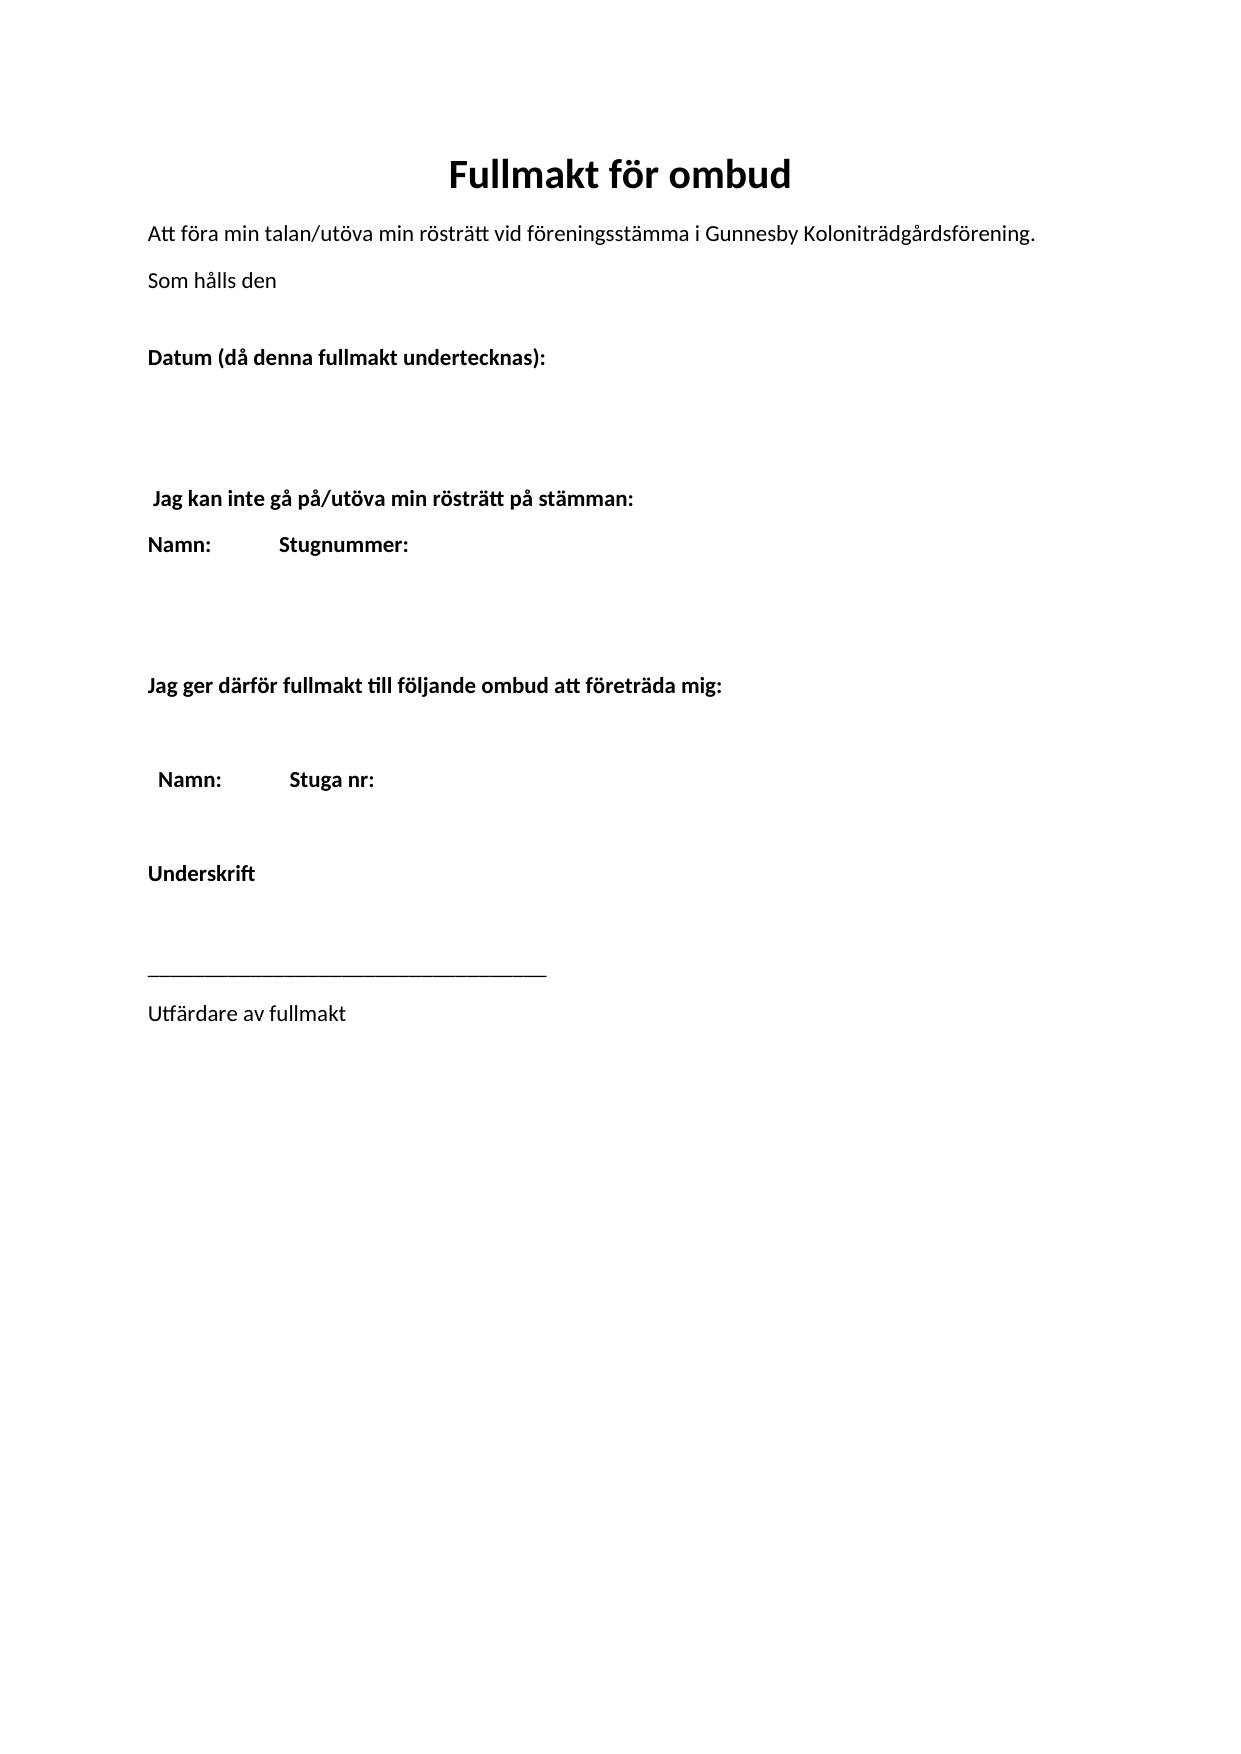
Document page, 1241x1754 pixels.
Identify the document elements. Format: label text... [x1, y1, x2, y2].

text Datum (då denna fullmakt undertecknas): [148, 313, 1093, 371]
text Utfärdare av fullmakt [148, 999, 1093, 1058]
text Namn: Stuga nr: [148, 765, 1093, 793]
text Som hålls den [148, 266, 1093, 294]
text Att föra min talan/utöva min rösträtt vid föreningsstämma i Gunnesby Koloniträdgårdsförening. [148, 219, 1093, 247]
text Jag kan inte gå på/utöva min rösträtt på stämman: [148, 484, 1093, 512]
text Namn: Stugnummer: [148, 531, 1093, 559]
text Fullmakt för ombud [148, 148, 1093, 198]
text Underskrift [148, 859, 1093, 887]
text ___________________________________ [148, 952, 1093, 981]
text Jag ger därför fullmakt till följande ombud att företräda mig: [148, 671, 1093, 699]
